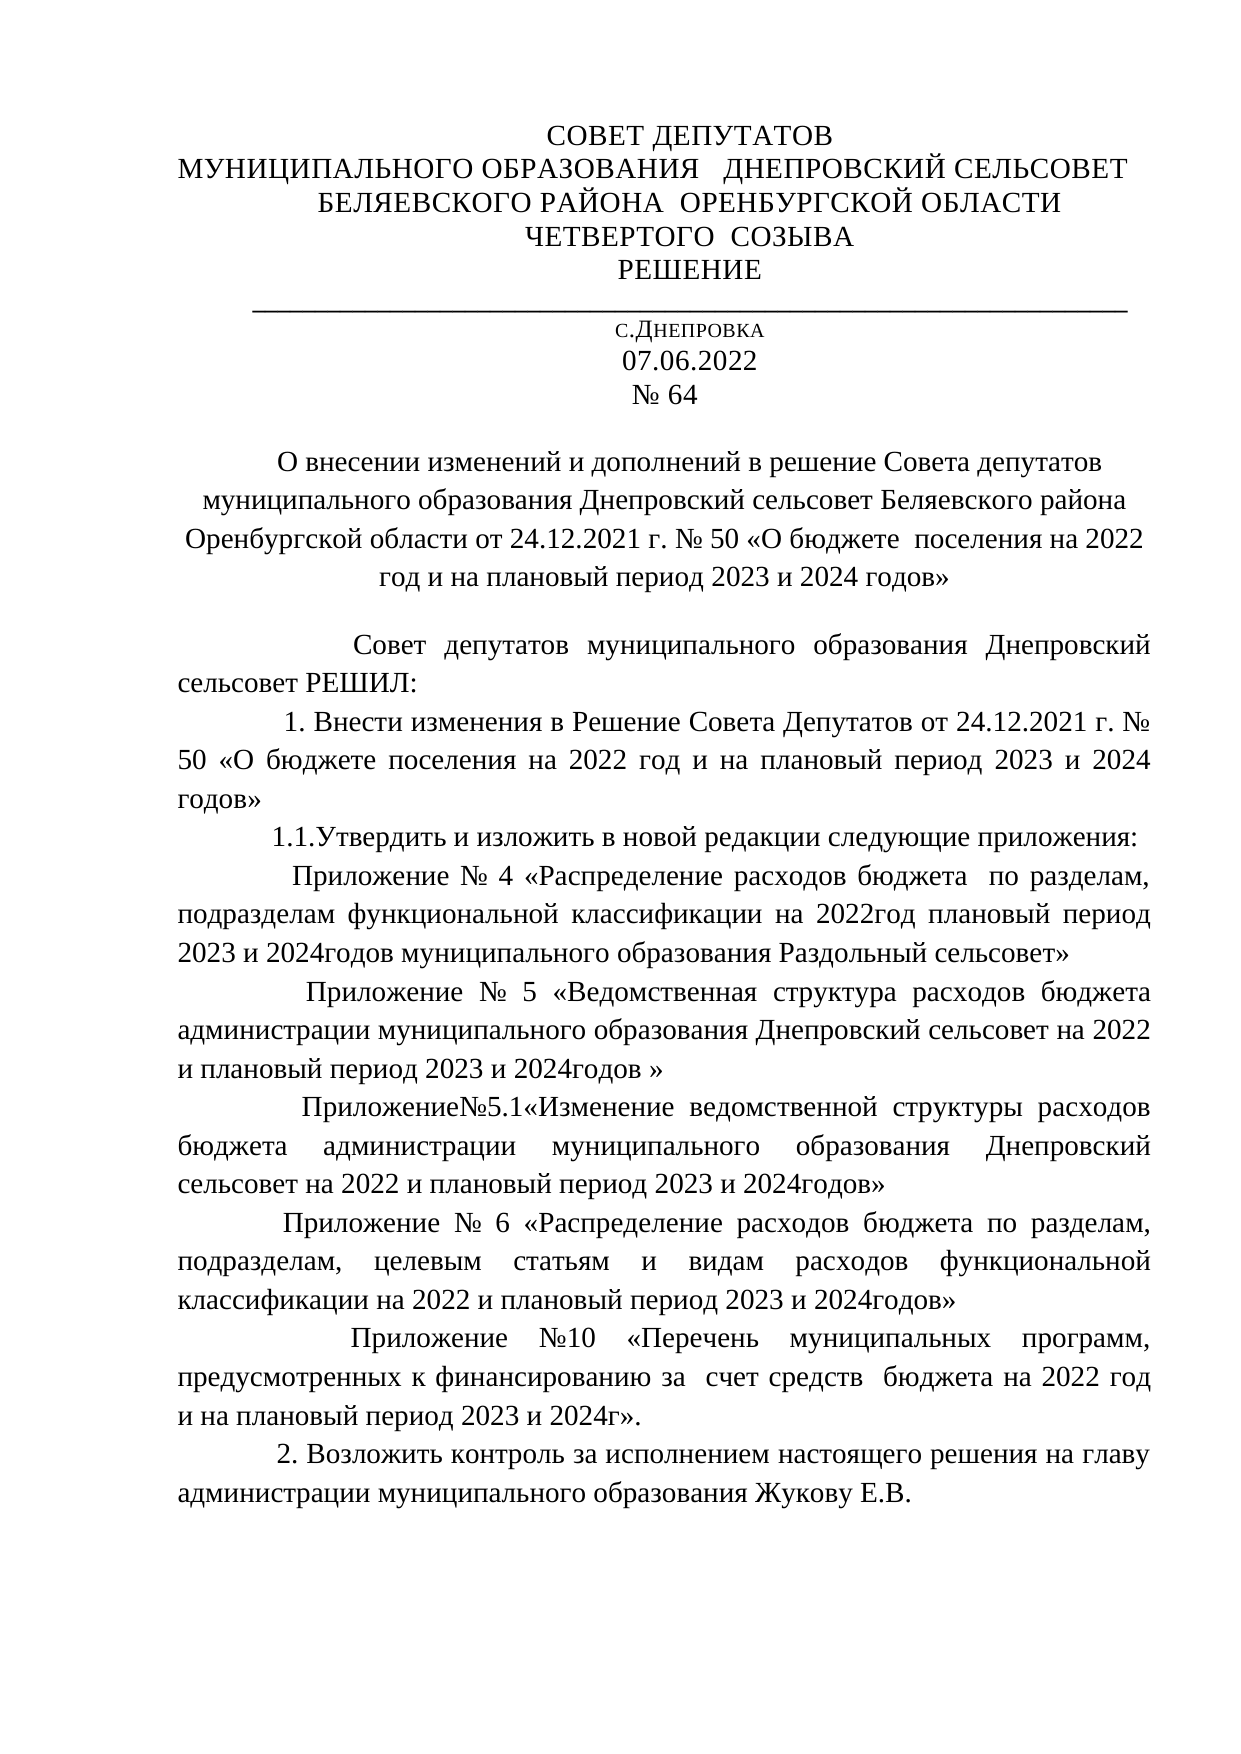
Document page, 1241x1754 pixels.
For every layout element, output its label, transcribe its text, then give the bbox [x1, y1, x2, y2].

subtitle РЕШЕНИЕ [177, 252, 1152, 286]
subtitle с.Днепровка [177, 314, 1152, 343]
subtitle 1.1.Утвердить и изложить в новой редакции следующие приложения: [177, 819, 1152, 853]
subtitle 1. Внести изменения в Решение Совета Депутатов от 24.12.2021 г. № 50 «О бюджете поселения на 2022 год и на плановый период 2023 и 2024 годов» [177, 704, 1152, 814]
subtitle ______________________________________________________________________ [177, 286, 1152, 314]
subtitle Приложение № 4 «Распределение расходов бюджета по разделам, подразделам функциональной классификации на 2022год плановый период 2023 и 2024годов муниципального образования Раздольный сельсовет» [177, 858, 1152, 969]
subtitle О внесении изменений и дополнений в решение Совета депутатов муниципального образования Днепровский сельсовет Беляевского района Оренбургской области от 24.12.2021 г. № 50 «О бюджете поселения на 2022 год и на плановый период 2023 и 2024 годов» [177, 444, 1152, 593]
subtitle Приложение № 6 «Распределение расходов бюджета по разделам, подразделам, целевым статьям и видам расходов функциональной классификации на 2022 и плановый период 2023 и 2024годов» [177, 1205, 1152, 1316]
subtitle Приложение№5.1«Изменение ведомственной структуры расходов бюджета администрации муниципального образования Днепровский сельсовет на 2022 и плановый период 2023 и 2024годов» [177, 1089, 1152, 1200]
subtitle СОВЕТ ДЕПУТАТОВ [177, 118, 1152, 152]
subtitle 2. Возложить контроль за исполнением настоящего решения на главу администрации муниципального образования Жукову Е.В. [177, 1436, 1152, 1508]
subtitle БЕЛЯЕВСКОГО РАЙОНА ОРЕНБУРГСКОЙ ОБЛАСТИ [177, 185, 1152, 219]
subtitle Приложение №10 «Перечень муниципальных программ, предусмотренных к финансированию за счет средств бюджета на 2022 год и на плановый период 2023 и 2024г». [177, 1321, 1152, 1431]
subtitle Совет депутатов муниципального образования Днепровский сельсовет РЕШИЛ: [177, 627, 1152, 699]
subtitle 07.06.2022 № 64 [177, 343, 1152, 410]
subtitle ЧЕТВЕРТОГО СОЗЫВА [177, 219, 1152, 252]
subtitle Приложение № 5 «Ведомственная структура расходов бюджета администрации муниципального образования Днепровский сельсовет на 2022 и плановый период 2023 и 2024годов » [177, 974, 1152, 1084]
subtitle МУНИЦИПАЛЬНОГО ОБРАЗОВАНИЯ ДНЕПРОВСКИЙ СЕЛЬСОВЕТ [177, 152, 1152, 185]
